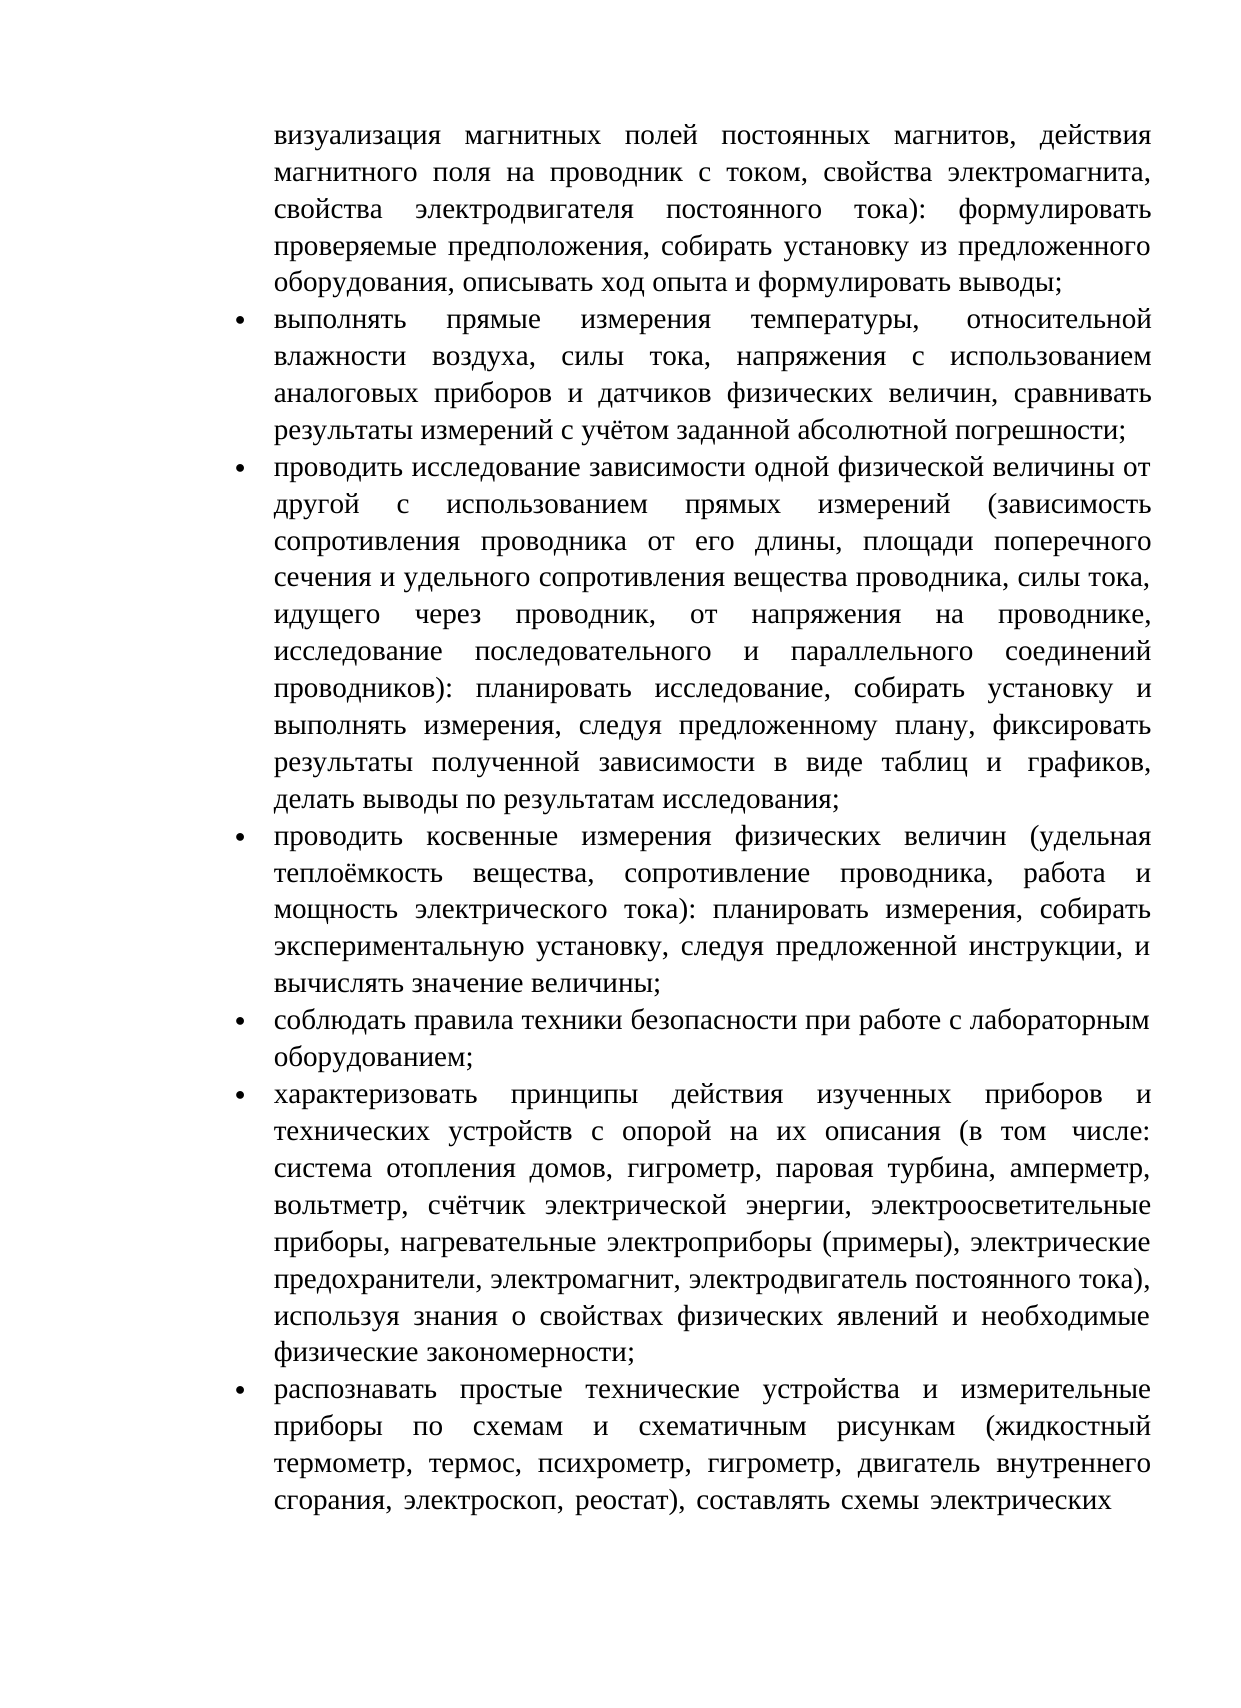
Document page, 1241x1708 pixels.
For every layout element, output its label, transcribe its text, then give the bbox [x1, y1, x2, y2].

list проводить косвенные измерения физических величин (удельная теплоёмкость вещества, сопротивление проводника, работа и мощность электрического тока): планировать измерения, собирать экспериментальную установку, следуя предложенной инструкции, и вычислять значение величины; [236, 818, 1151, 999]
list распознавать простые технические устройства и измерительные приборы по схемам и схематичным рисункам (жидкостный термометр, термос, психрометр, гигрометр, двигатель внутреннего сгорания, электроскоп, реостат), составлять схемы электрических [236, 1371, 1151, 1516]
list соблюдать правила техники безопасности при работе с лабораторным оборудованием; [236, 1002, 1150, 1073]
text визуализация магнитных полей постоянных магнитов, действия магнитного поля на проводник с током, свойства электромагнита, свойства электродвигателя постоянного тока): формулировать проверяемые предположения, собирать установку из предложенного оборудования, описывать ход опыта и формулировать выводы; [273, 117, 1151, 298]
list характеризовать принципы действия изученных приборов и технических устройств с опорой на их описания (в том числе: система отопления домов, гигрометр, паровая турбина, амперметр, вольтметр, счётчик электрической энергии, электроосветительные приборы, нагревательные электроприборы (примеры), электрические предохранители, электромагнит, электродвигатель постоянного тока), используя знания о свойствах физических явлений и необходимые физические закономерности; [236, 1076, 1151, 1368]
list выполнять прямые измерения температуры, относительной влажности воздуха, силы тока, напряжения с использованием аналоговых приборов и датчиков физических величин, сравнивать результаты измерений с учётом заданной абсолютной погрешности; [236, 301, 1152, 446]
list проводить исследование зависимости одной физической величины от другой с использованием прямых измерений (зависимость сопротивления проводника от его длины, площади поперечного сечения и удельного сопротивления вещества проводника, силы тока, идущего через проводник, от напряжения на проводнике, исследование последовательного и параллельного соединений проводников): планировать исследование, собирать установку и выполнять измерения, следуя предложенному плану, фиксировать результаты полученной зависимости в виде таблиц и графиков, делать выводы по результатам исследования; [236, 449, 1151, 814]
